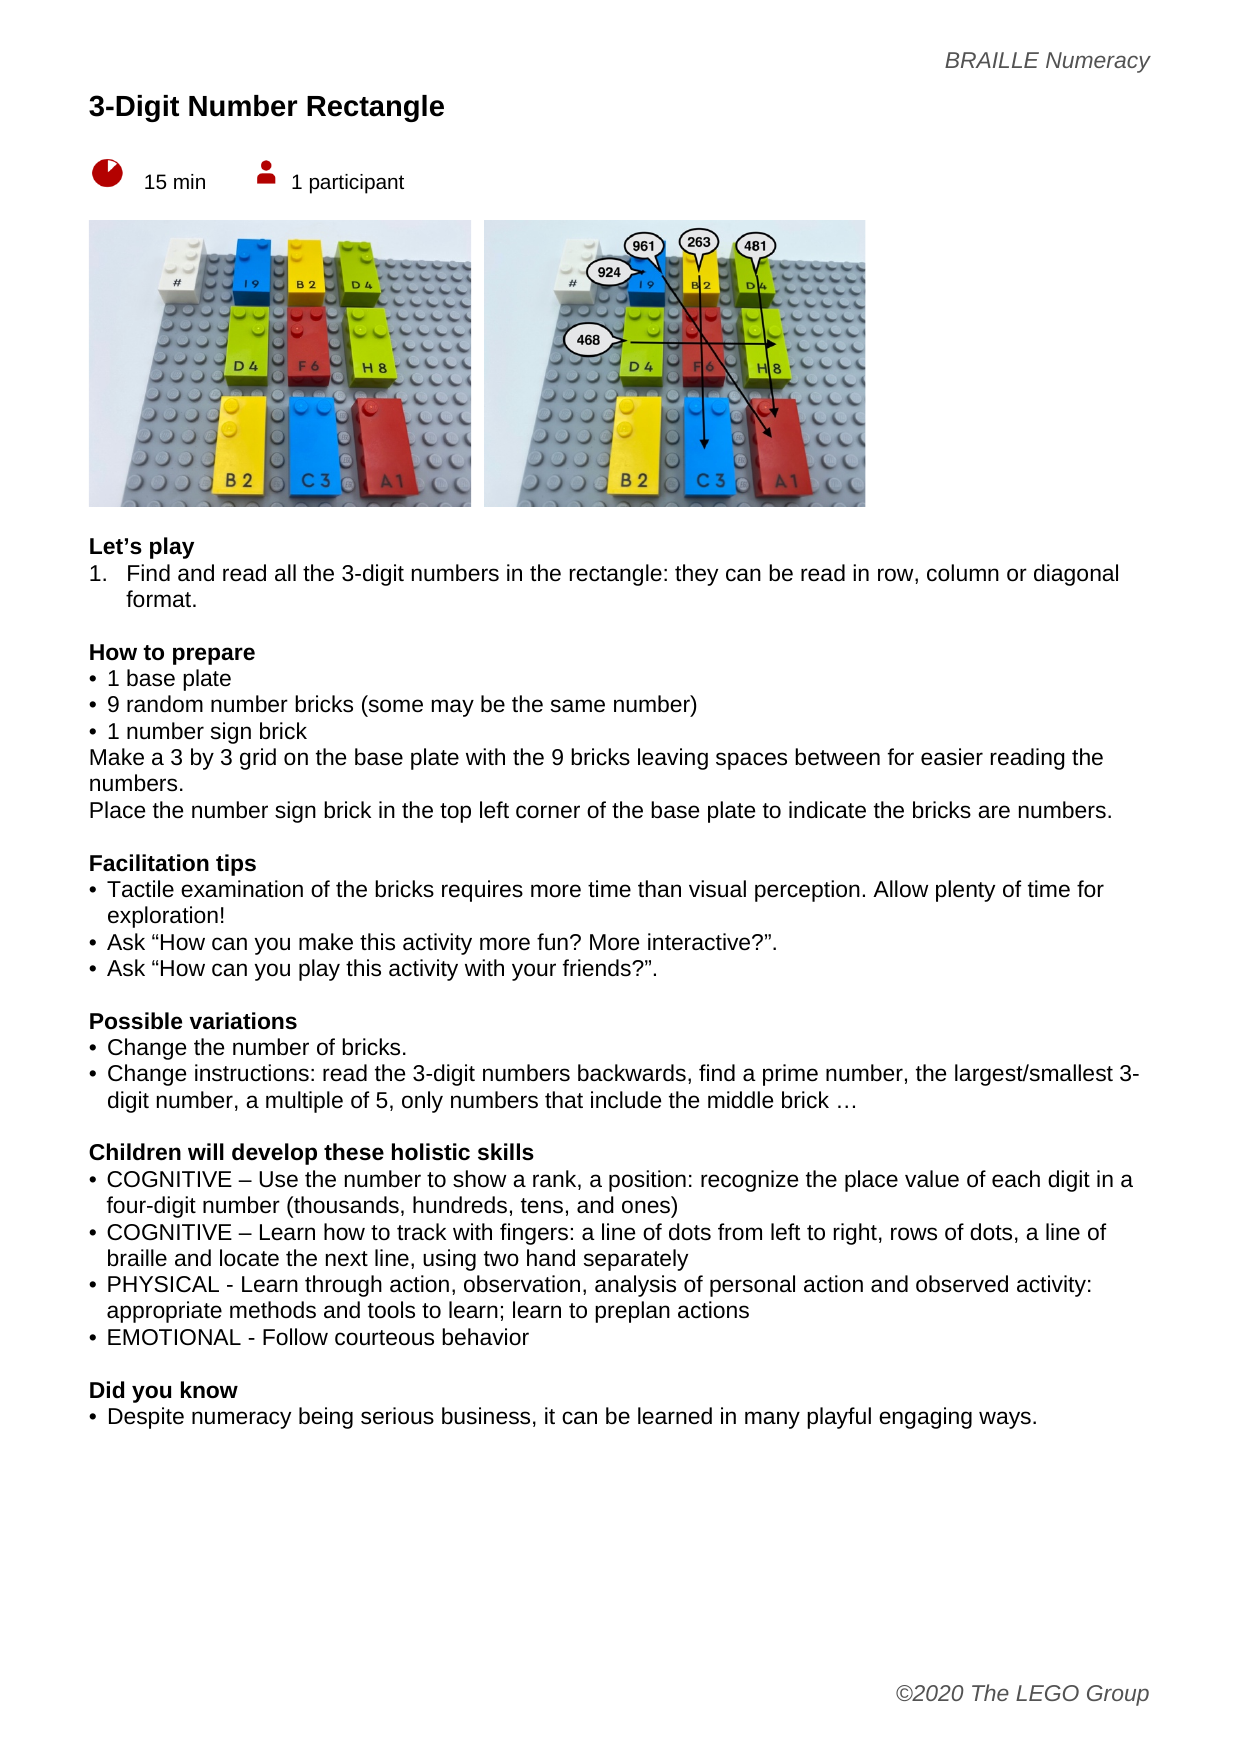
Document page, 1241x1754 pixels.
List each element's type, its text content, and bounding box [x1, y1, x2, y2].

text Let’s play [89, 533, 1152, 559]
text Children will develop these holistic skills [89, 1139, 1152, 1166]
picture [88, 156, 127, 190]
text Make a 3 by 3 grid on the base plate with the 9 bricks leaving spaces between for easier reading the numbers. [89, 744, 1152, 797]
text Possible variations [89, 1008, 1152, 1034]
text 15 min 1 participant [89, 156, 1152, 193]
list COGNITIVE – Learn how to track with fingers: a line of dots from left to right, rows of dots, a line of braille and locate the next line, using two hand separately [89, 1218, 1152, 1271]
text 3-Digit Number Rectangle [89, 89, 1152, 122]
picture [246, 155, 286, 190]
list 9 random number bricks (some may be the same number) [89, 691, 1152, 718]
picture [88, 220, 472, 507]
list Tactile examination of the bricks requires more time than visual perception. Allow plenty of time for exploration! [89, 876, 1152, 928]
list Find and read all the 3-digit numbers in the rectangle: they can be read in row, column or diagonal format. [89, 559, 1152, 612]
text Place the number sign brick in the top left corner of the base plate to indicate the bricks are numbers. [89, 797, 1152, 823]
list Ask “How can you play this activity with your friends?”. [89, 955, 1152, 981]
list 1 number sign brick [89, 718, 1152, 744]
text How to prepare [89, 639, 1152, 665]
picture [484, 220, 866, 507]
list Ask “How can you make this activity more fun? More interactive?”. [89, 928, 1152, 955]
list Change instructions: read the 3-digit numbers backwards, find a prime number, the largest/smallest 3-digit number, a multiple of 5, only numbers that include the middle brick … [89, 1060, 1152, 1113]
text Facilitation tips [89, 849, 1152, 876]
list Despite numeracy being serious business, it can be learned in many playful engaging ways. [89, 1403, 1152, 1429]
list EMOTIONAL - Follow courteous behavior [89, 1324, 1152, 1350]
list 1 base plate [89, 665, 1152, 691]
list Change the number of bricks. [89, 1034, 1152, 1060]
list PHYSICAL - Learn through action, observation, analysis of personal action and observed activity: appropriate methods and tools to learn; learn to preplan actions [89, 1271, 1152, 1324]
text Did you know [89, 1377, 1152, 1403]
list COGNITIVE – Use the number to show a rank, a position: recognize the place value of each digit in a four-digit number (thousands, hundreds, tens, and ones) [89, 1166, 1152, 1218]
